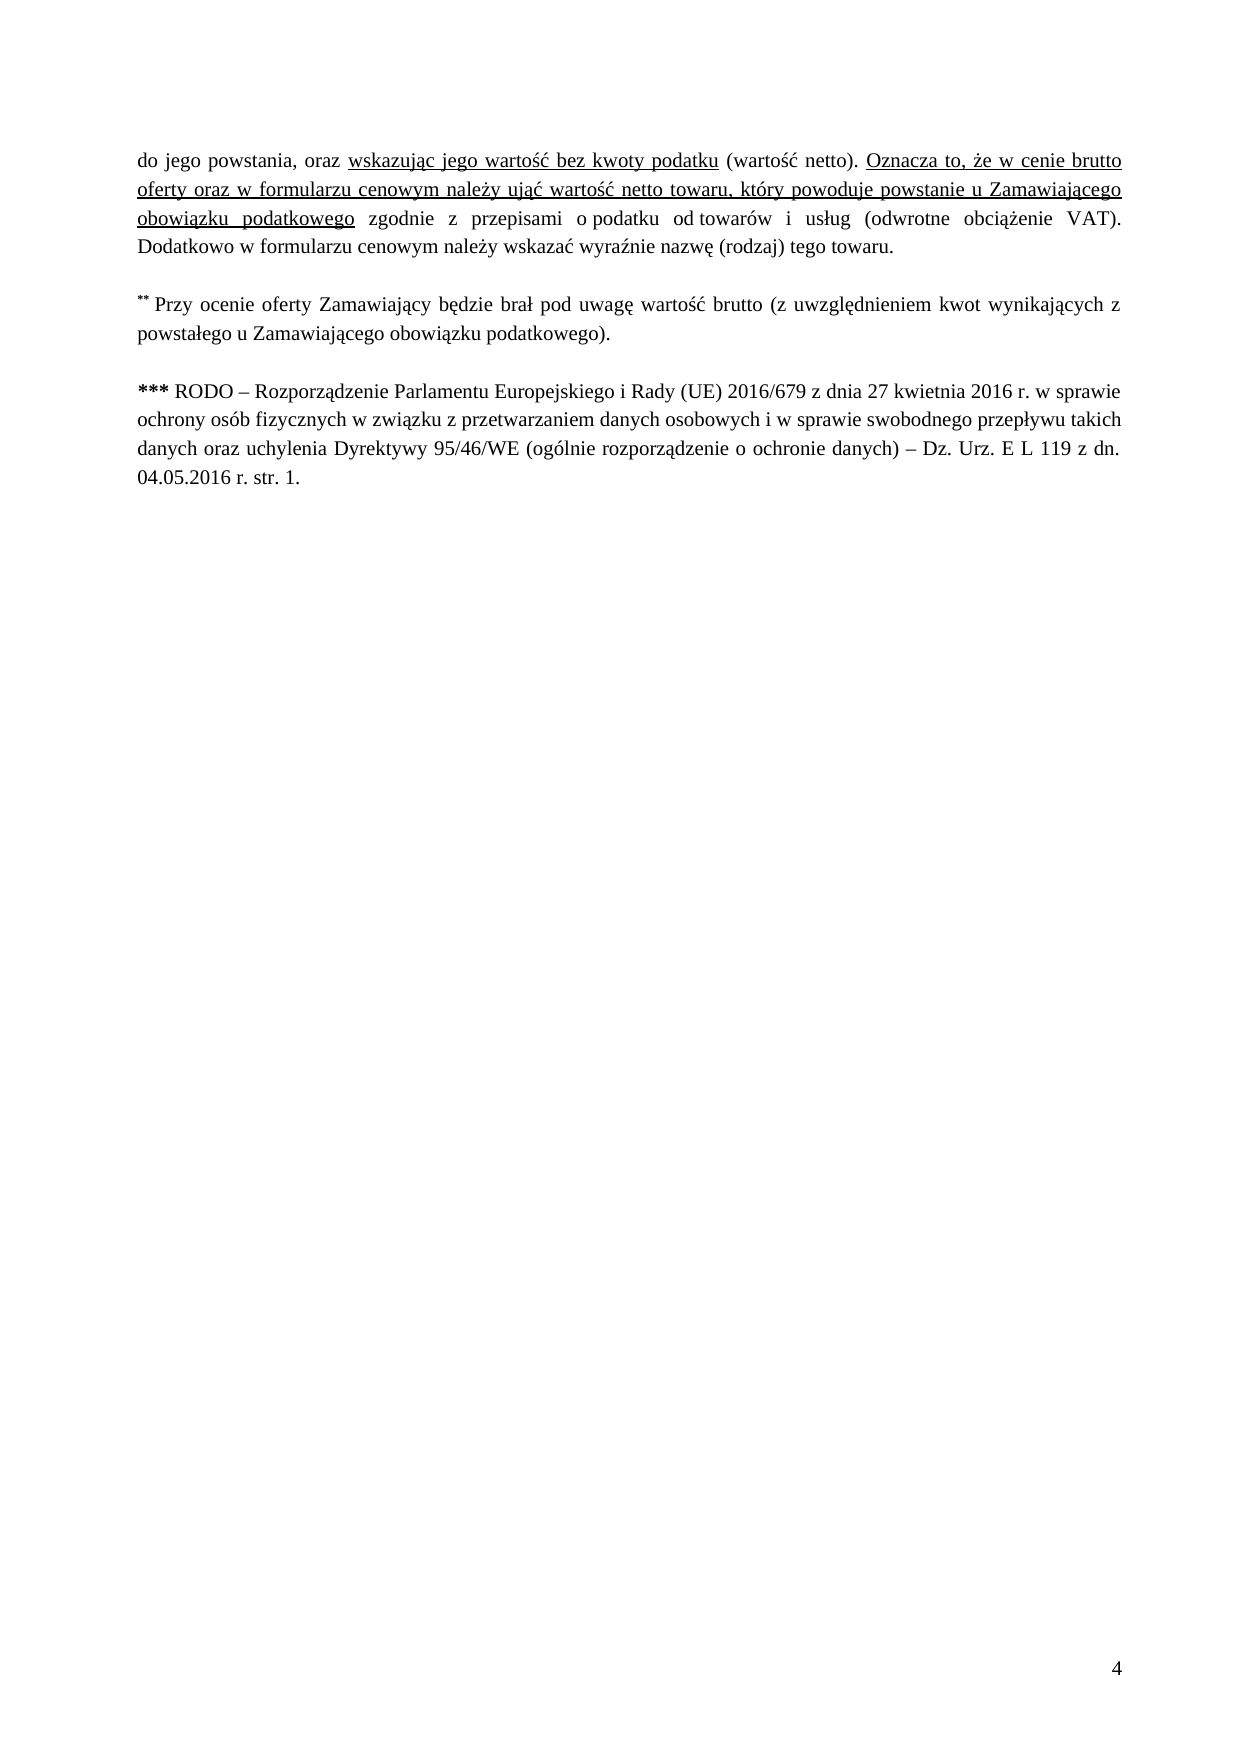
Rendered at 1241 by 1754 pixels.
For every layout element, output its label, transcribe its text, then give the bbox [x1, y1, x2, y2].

text ** Przy ocenie oferty Zamawiający będzie brał pod uwagę wartość brutto (z uwzględnieniem kwot wynikających z powstałego u Zamawiającego obowiązku podatkowego). [137, 316, 1122, 345]
text *** RODO – Rozporządzenie Parlamentu Europejskiego i Rady (UE) 2016/679 z dnia 27 kwietnia 2016 r. w sprawie ochrony osób fizycznych w związku z przetwarzaniem danych osobowych i w sprawie swobodnego przepływu takich danych oraz uchylenia Dyrektywy 95/46/WE (ogólnie rozporządzenie o ochronie danych) – Dz. Urz. E L 119 z dn. 04.05.2016 r. str. 1. [137, 378, 1122, 489]
